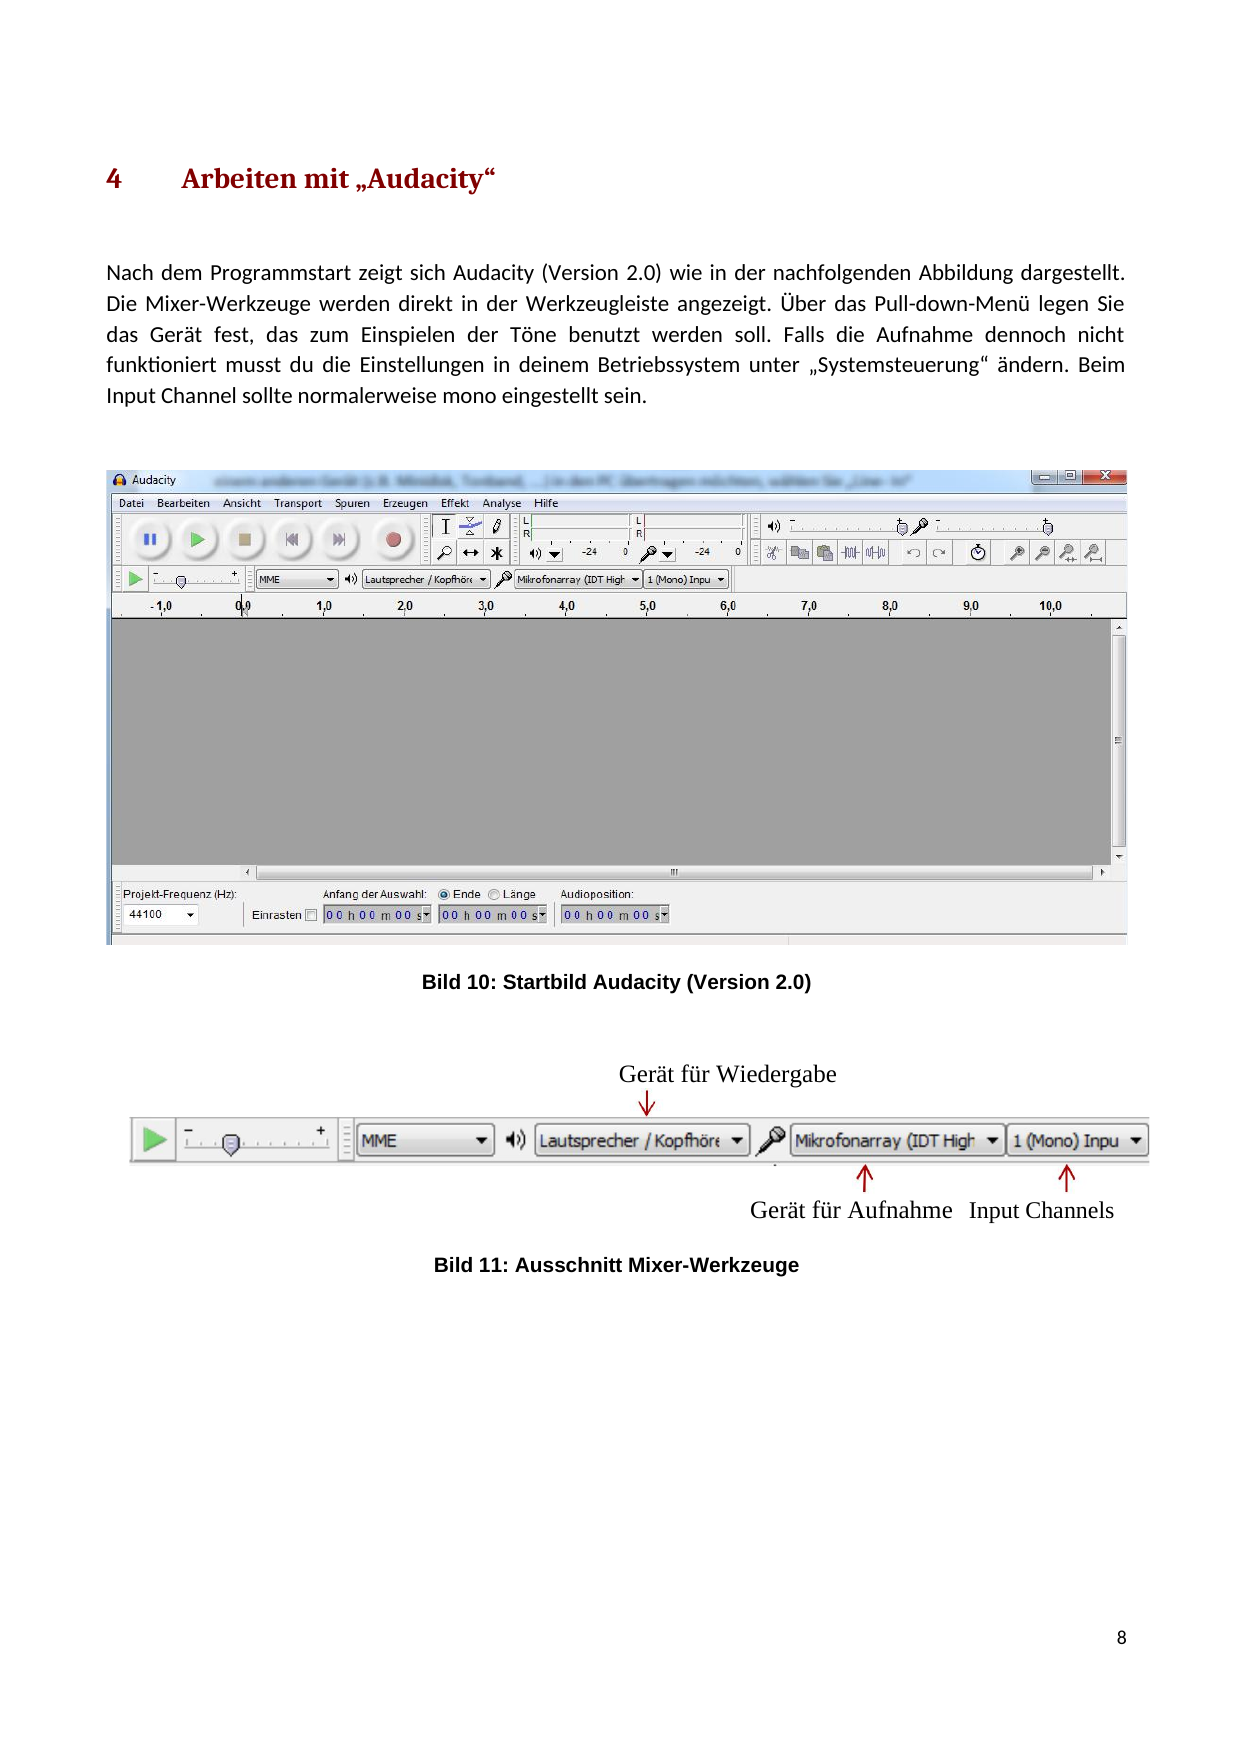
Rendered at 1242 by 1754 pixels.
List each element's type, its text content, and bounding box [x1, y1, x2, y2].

text Gerät für Aufnahme Input Channels [750, 1195, 1127, 1224]
text Bild 11: Ausschnitt Mixer-Werkzeuge [106, 1253, 1127, 1277]
picture [106, 470, 1128, 945]
list Arbeiten mit „Audacity“ [106, 162, 1127, 196]
picture [129, 1088, 1150, 1194]
text Nach dem Programmstart zeigt sich Audacity (Version 2.0) wie in der nachfolgenden Abbildung dargestellt. Die Mixer-Werkzeuge werden direkt in der Werkzeugleiste angezeigt. Über das Pull-down-Menü legen Sie das Gerät fest, das zum Einspielen der Töne benutzt werden soll. Falls die Aufnahme dennoch nicht funktioniert musst du die Einstellungen in deinem Betriebssystem unter „Systemsteuerung“ ändern. Beim Input Channel sollte normalerweise mono eingestellt sein. [106, 258, 1127, 409]
text Bild 10: Startbild Audacity (Version 2.0) [106, 970, 1127, 994]
text Gerät für Wiedergabe [619, 1059, 1127, 1087]
